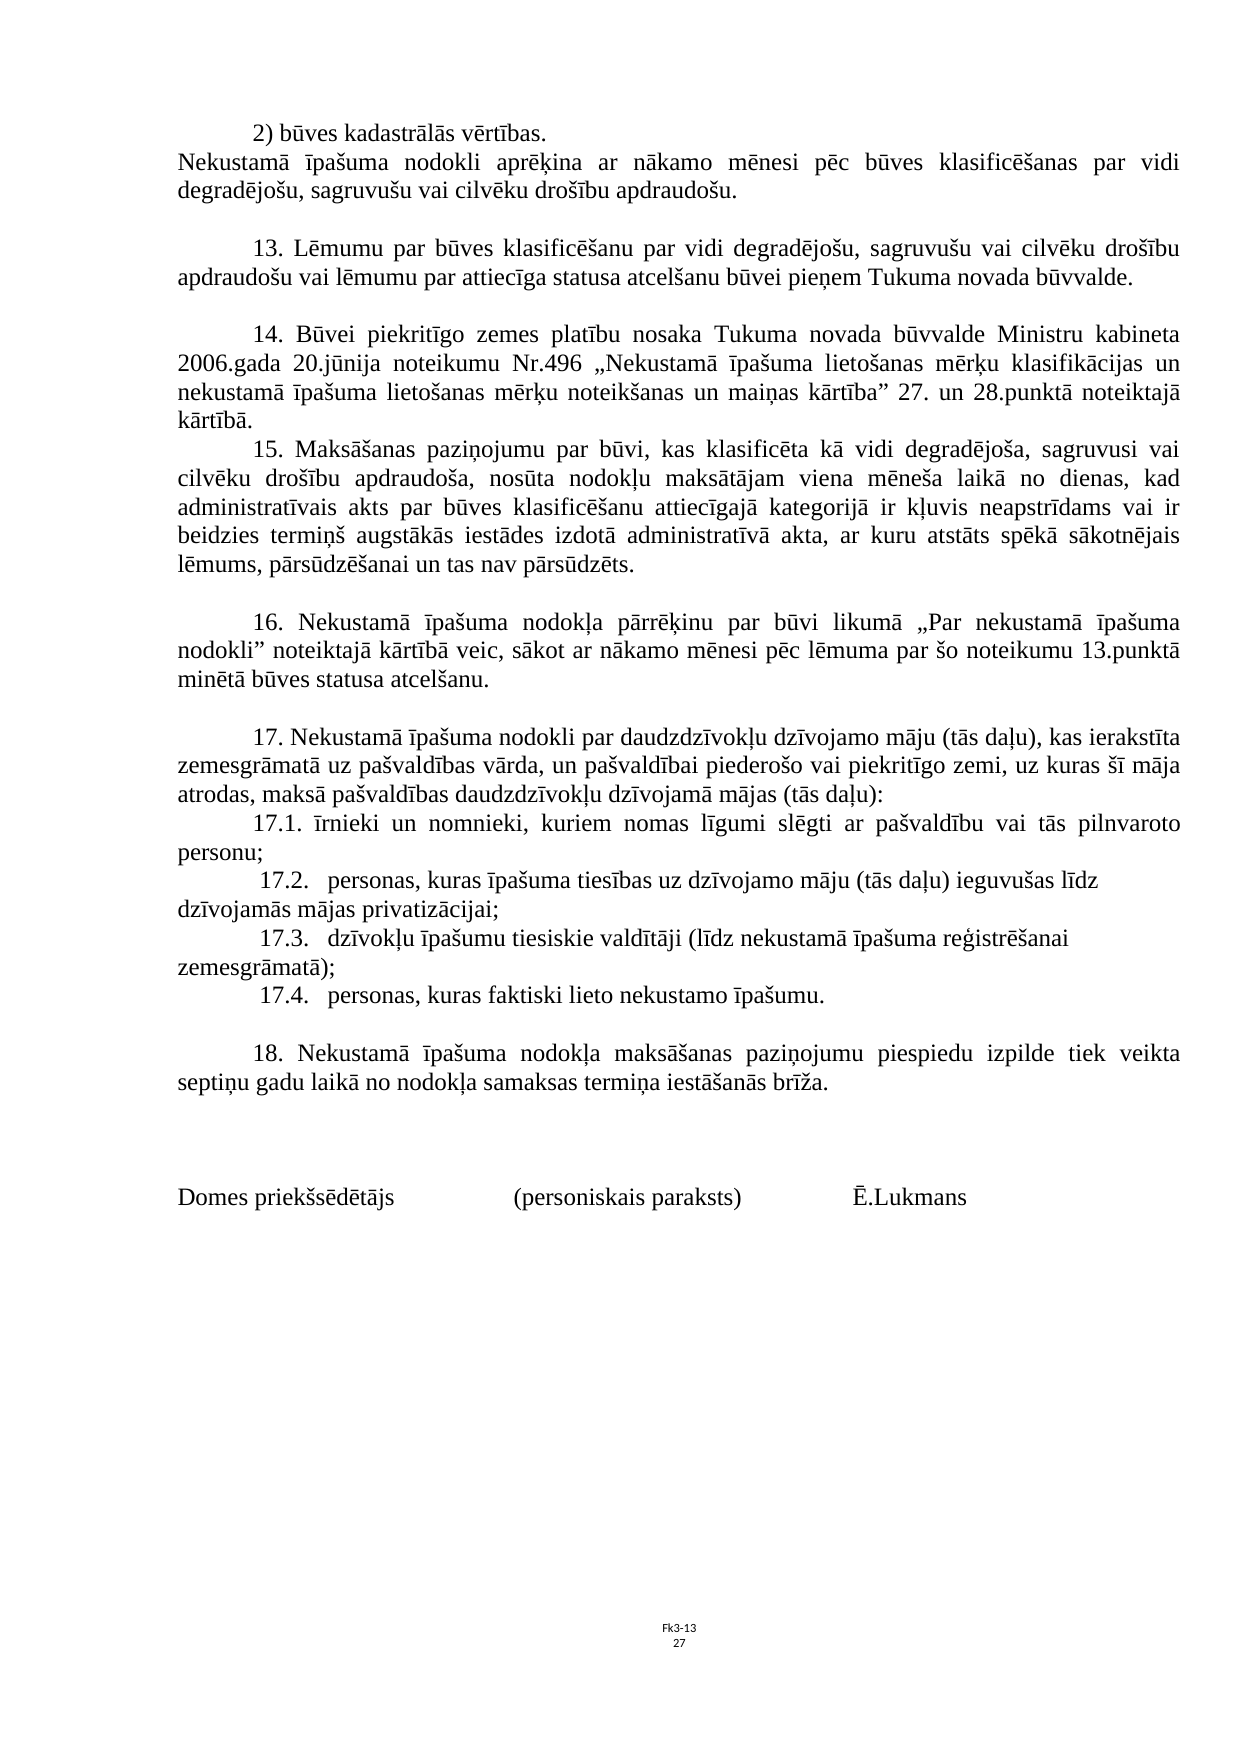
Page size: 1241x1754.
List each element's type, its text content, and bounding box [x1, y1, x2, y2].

list dzīvokļu īpašumu tiesiskie valdītāji (līdz nekustamā īpašuma reģistrēšanai [259, 923, 1181, 952]
list personas, kuras faktiski lieto nekustamo īpašumu. [259, 981, 1181, 1009]
text Domes priekšsēdētājs (personiskais paraksts) Ē.Lukmans [177, 1182, 1181, 1211]
text dzīvojamās mājas privatizācijai; [177, 894, 1181, 923]
list personas, kuras īpašuma tiesības uz dzīvojamo māju (tās daļu) ieguvušas līdz [259, 866, 1181, 894]
text zemesgrāmatā); [177, 952, 1181, 981]
text 15. Maksāšanas paziņojumu par būvi, kas klasificēta kā vidi degradējoša, sagruvusi vai cilvēku drošību apdraudoša, nosūta nodokļu maksātājam viena mēneša laikā no dienas, kad administratīvais akts par būves klasificēšanu attiecīgajā kategorijā ir kļuvis neapstrīdams vai ir beidzies termiņš augstākās iestādes izdotā administratīvā akta, ar kuru atstāts spēkā sākotnējais lēmums, pārsūdzēšanai un tas nav pārsūdzēts. [177, 434, 1181, 578]
text 16. Nekustamā īpašuma nodokļa pārrēķinu par būvi likumā „Par nekustamā īpašuma nodokli” noteiktajā kārtībā veic, sākot ar nākamo mēnesi pēc lēmuma par šo noteikumu 13.punktā minētā būves statusa atcelšanu. [177, 607, 1181, 693]
text 13. Lēmumu par būves klasificēšanu par vidi degradējošu, sagruvušu vai cilvēku drošību apdraudošu vai lēmumu par attiecīga statusa atcelšanu būvei pieņem Tukuma novada būvvalde. [177, 233, 1181, 291]
text 17.1. īrnieki un nomnieki, kuriem nomas līgumi slēgti ar pašvaldību vai tās pilnvaroto personu; [177, 808, 1181, 866]
text Nekustamā īpašuma nodokli aprēķina ar nākamo mēnesi pēc būves klasificēšanas par vidi degradējošu, sagruvušu vai cilvēku drošību apdraudošu. [177, 147, 1181, 204]
text 17. Nekustamā īpašuma nodokli par daudzdzīvokļu dzīvojamo māju (tās daļu), kas ierakstīta zemesgrāmatā uz pašvaldības vārda, un pašvaldībai piederošo vai piekritīgo zemi, uz kuras šī māja atrodas, maksā pašvaldības daudzdzīvokļu dzīvojamā mājas (tās daļu): [177, 722, 1181, 808]
text 2) būves kadastrālās vērtības. [177, 118, 1181, 147]
text 18. Nekustamā īpašuma nodokļa maksāšanas paziņojumu piespiedu izpilde tiek veikta septiņu gadu laikā no nodokļa samaksas termiņa iestāšanās brīža. [177, 1038, 1181, 1096]
text 14. Būvei piekritīgo zemes platību nosaka Tukuma novada būvvalde Ministru kabineta 2006.gada 20.jūnija noteikumu Nr.496 „Nekustamā īpašuma lietošanas mērķu klasifikācijas un nekustamā īpašuma lietošanas mērķu noteikšanas un maiņas kārtība” 27. un 28.punktā noteiktajā kārtībā. [177, 319, 1181, 434]
